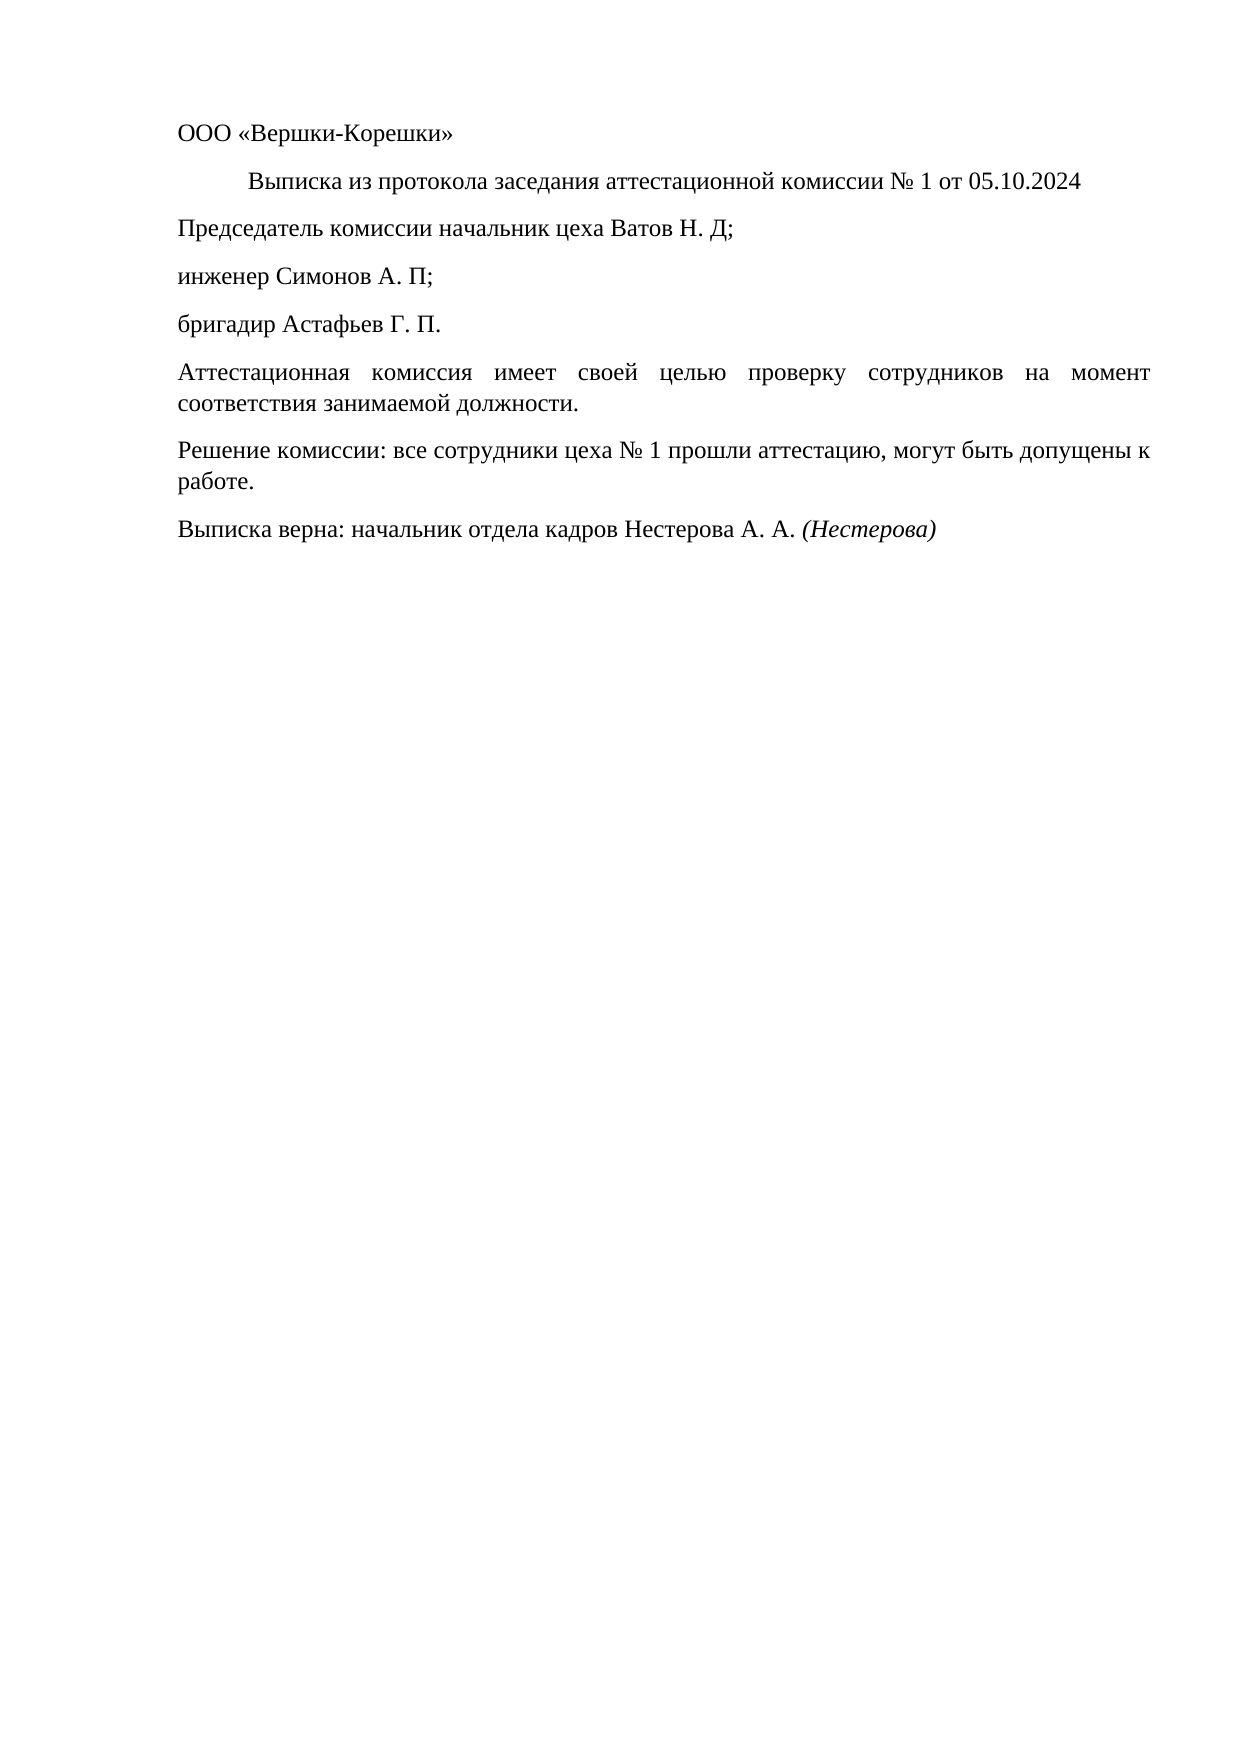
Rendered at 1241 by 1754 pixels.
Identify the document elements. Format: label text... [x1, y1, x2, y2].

text Аттестационная комиссия имеет своей целью проверку сотрудников на момент соответствия занимаемой должности. [177, 357, 1152, 416]
text Председатель комиссии начальник цеха Ватов Н. Д; [177, 213, 1152, 242]
text бригадир Астафьев Г. П. [177, 309, 1152, 338]
text инженер Симонов А. П; [177, 261, 1152, 290]
text Решение комиссии: все сотрудники цеха № 1 прошли аттестацию, могут быть допущены к работе. [177, 435, 1152, 495]
text Выписка верна: начальник отдела кадров Нестерова А. А. (Нестерова) [177, 514, 1152, 543]
text ООО «Вершки-Корешки» [177, 118, 1152, 147]
text Выписка из протокола заседания аттестационной комиссии № 1 от 05.10.2024 [177, 166, 1152, 194]
